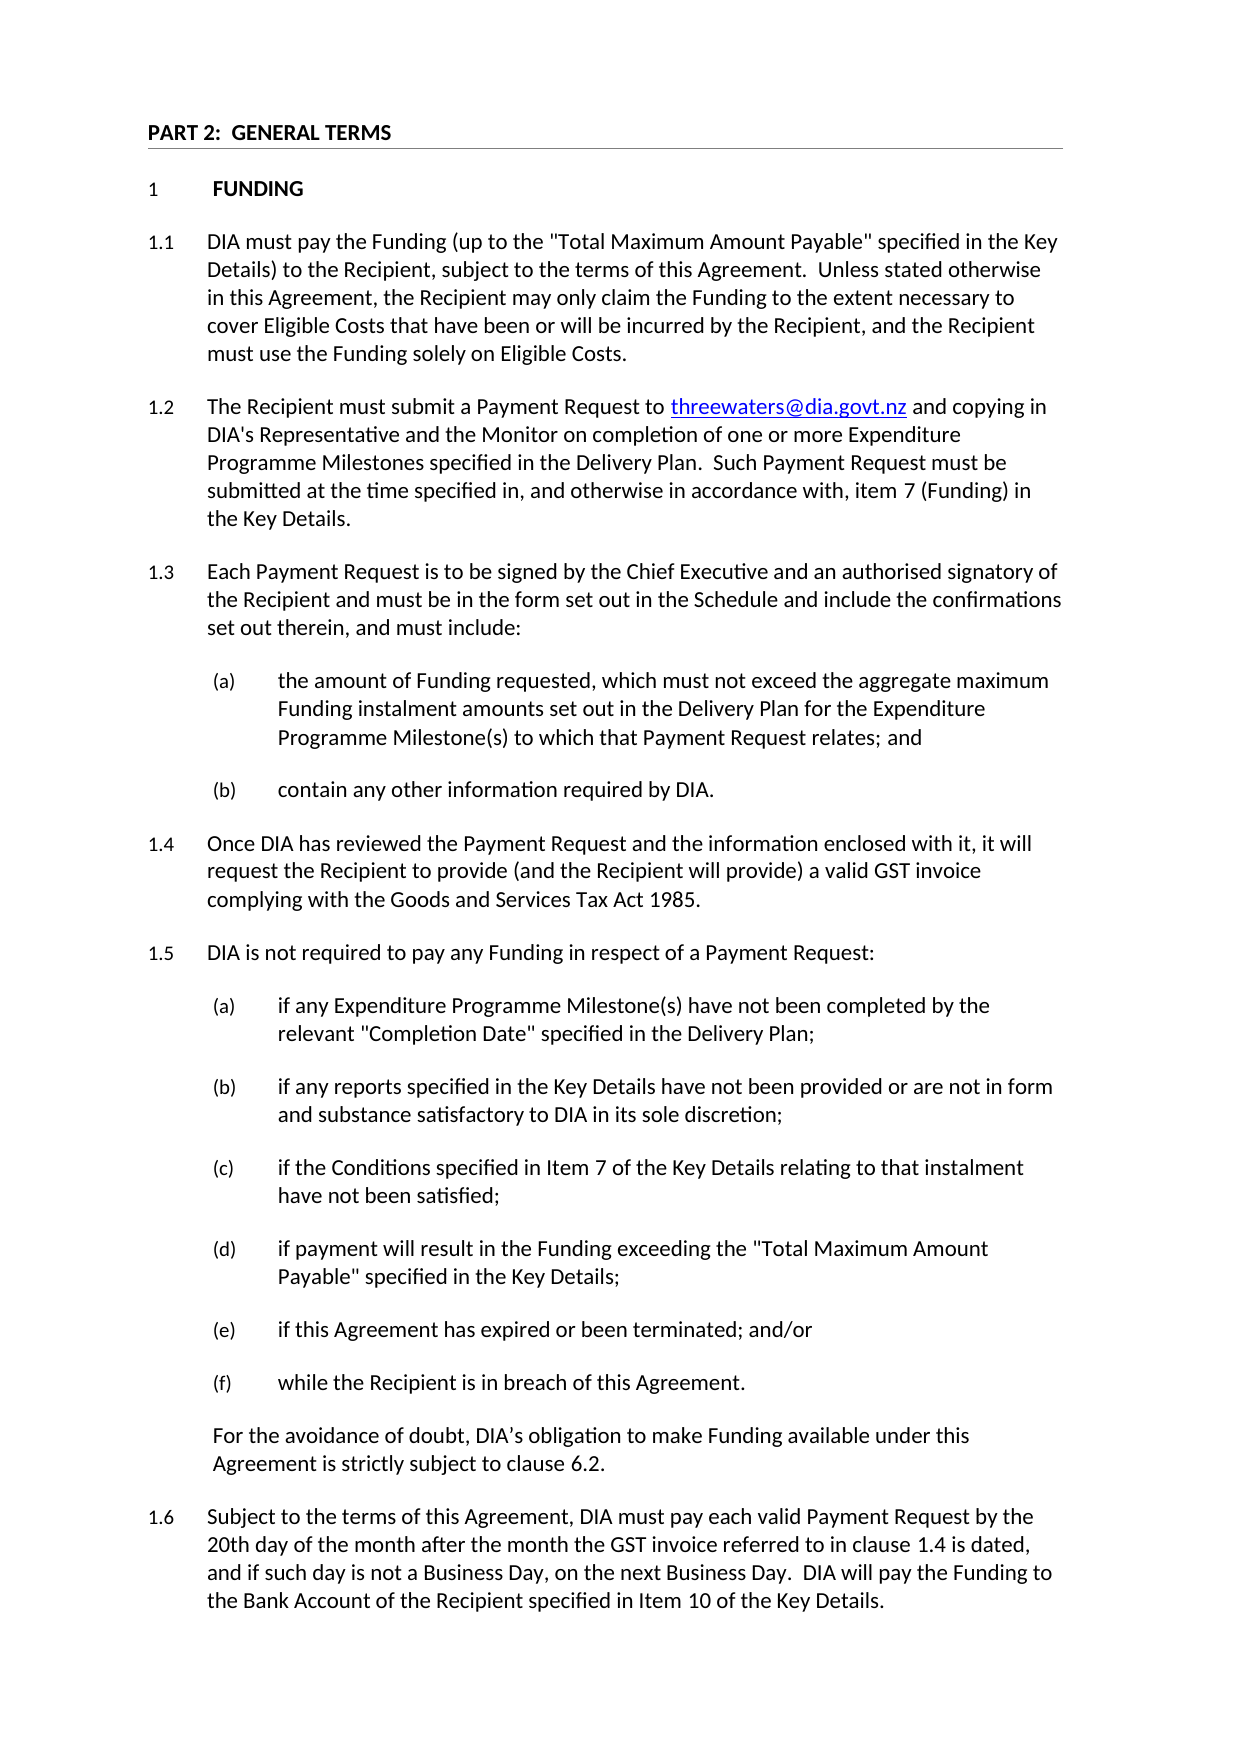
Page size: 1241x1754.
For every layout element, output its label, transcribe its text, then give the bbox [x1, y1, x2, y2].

list the amount of Funding requested, which must not exceed the aggregate maximum Funding instalment amounts set out in the Delivery Plan for the Expenditure Programme Milestone(s) to which that Payment Request relates; and [213, 667, 1063, 751]
subtitle Part 2: General Terms [148, 118, 1063, 148]
list contain any other information required by DIA. [213, 776, 1063, 804]
list DIA must pay the Funding (up to the "Total Maximum Amount Payable" specified in the Key Details) to the Recipient, subject to the terms of this Agreement. Unless stated otherwise in this Agreement, the Recipient may only claim the Funding to the extent necessary to cover Eligible Costs that have been or will be incurred by the Recipient, and the Recipient must use the Funding solely on Eligible Costs. [148, 227, 1063, 367]
list if the Conditions specified in Item 7 of the Key Details relating to that instalment have not been satisfied; [213, 1153, 1063, 1209]
list DIA is not required to pay any Funding in respect of a Payment Request: [148, 938, 1063, 966]
list The Recipient must submit a Payment Request to threewaters@dia.govt.nz and copying in DIA's Representative and the Monitor on completion of one or more Expenditure Programme Milestones specified in the Delivery Plan. Such Payment Request must be submitted at the time specified in, and otherwise in accordance with, item 7 (Funding) in the Key Details. [148, 392, 1063, 532]
list if this Agreement has expired or been terminated; and/or [213, 1315, 1063, 1343]
list Once DIA has reviewed the Payment Request and the information enclosed with it, it will request the Recipient to provide (and the Recipient will provide) a valid GST invoice complying with the Goods and Services Tax Act 1985. [148, 829, 1063, 913]
list if payment will result in the Funding exceeding the "Total Maximum Amount Payable" specified in the Key Details; [213, 1234, 1063, 1290]
list if any reports specified in the Key Details have not been provided or are not in form and substance satisfactory to DIA in its sole discretion; [213, 1072, 1063, 1128]
text For the avoidance of doubt, DIA’s obligation to make Funding available under this Agreement is strictly subject to clause 6.2. [213, 1421, 1063, 1477]
list if any Expenditure Programme Milestone(s) have not been completed by the relevant "Completion Date" specified in the Delivery Plan; [213, 991, 1063, 1047]
subtitle Funding [148, 174, 1063, 202]
list Subject to the terms of this Agreement, DIA must pay each valid Payment Request by the 20th day of the month after the month the GST invoice referred to in clause 1.4 is dated, and if such day is not a Business Day, on the next Business Day. DIA will pay the Funding to the Bank Account of the Recipient specified in Item 10 of the Key Details. [148, 1502, 1063, 1614]
list Each Payment Request is to be signed by the Chief Executive and an authorised signatory of the Recipient and must be in the form set out in the Schedule and include the confirmations set out therein, and must include: [148, 557, 1063, 642]
list while the Recipient is in breach of this Agreement. [213, 1368, 1063, 1396]
